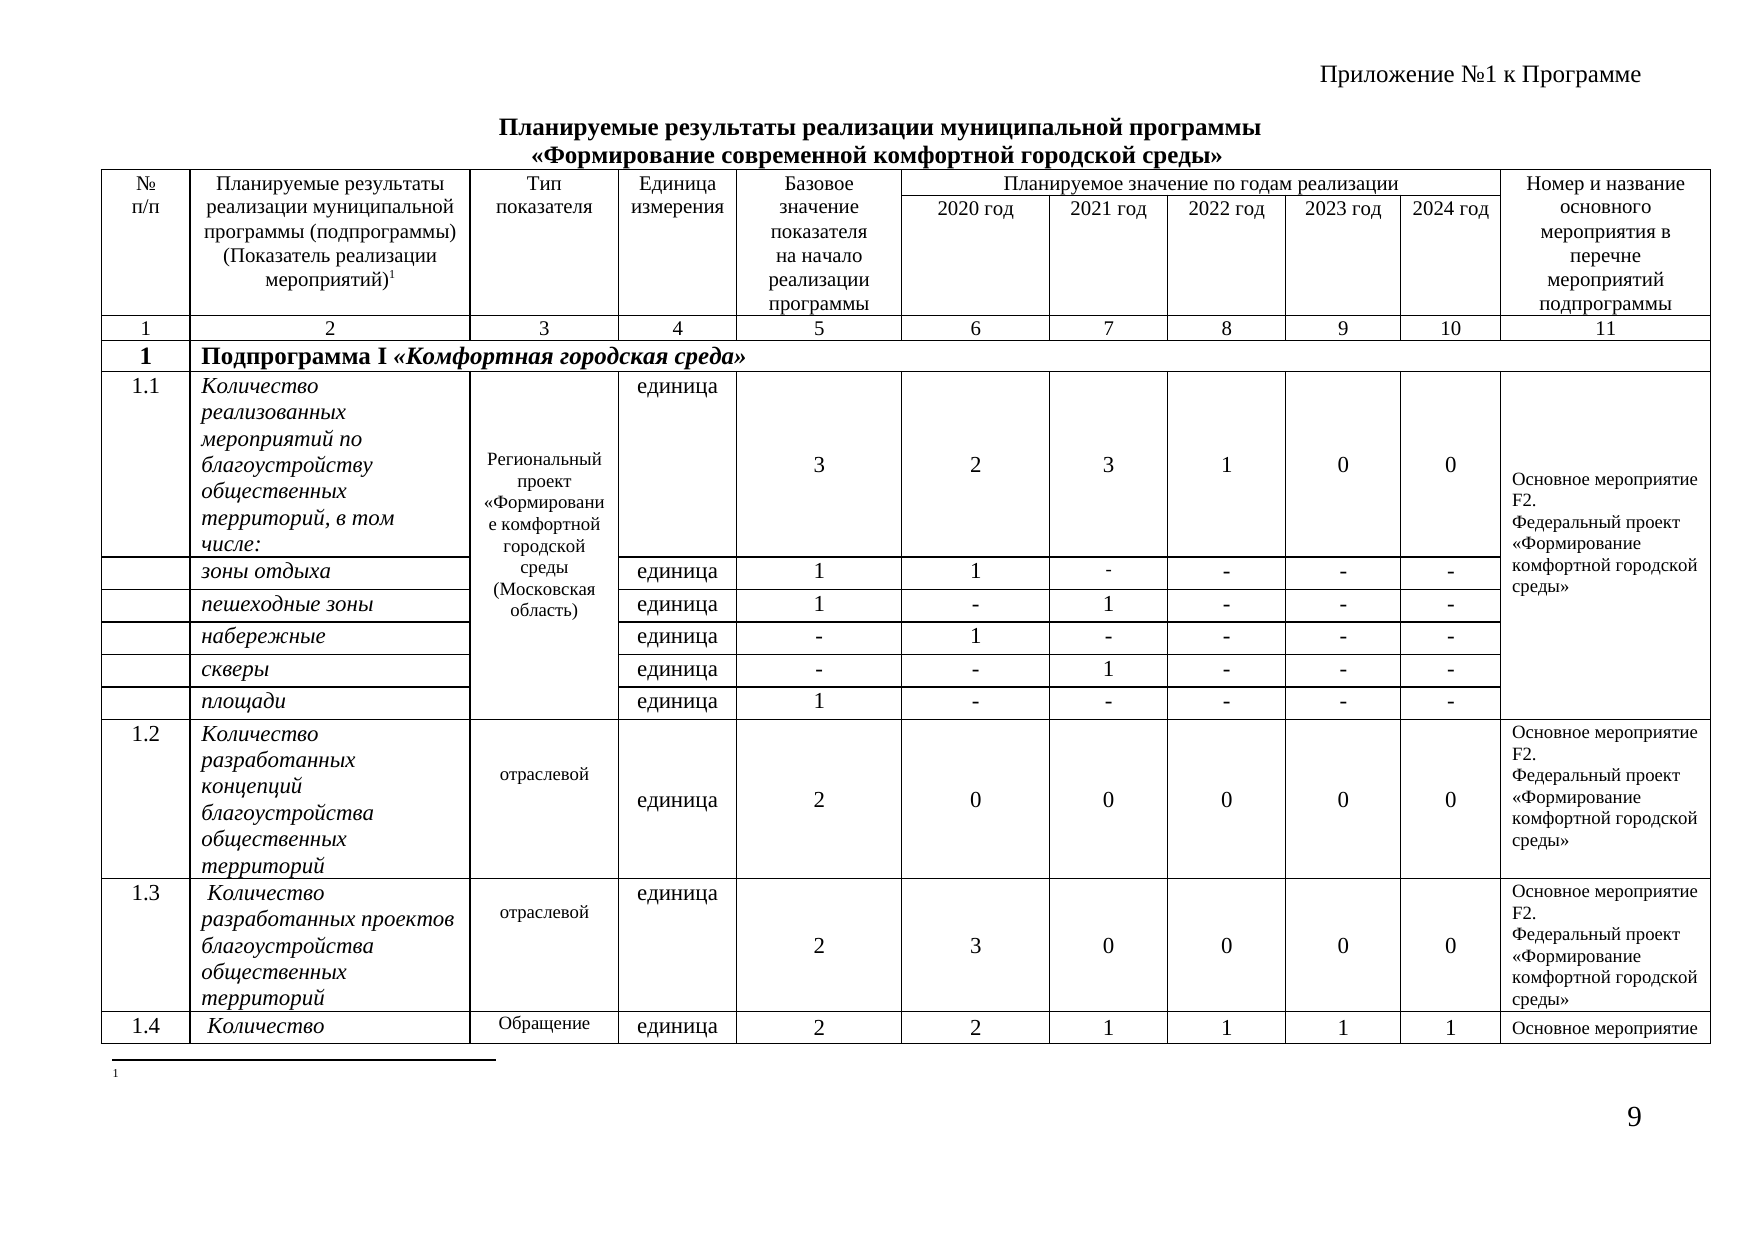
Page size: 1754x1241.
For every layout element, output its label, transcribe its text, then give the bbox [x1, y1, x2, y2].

table_header Базовое значение показателя на начало реализации программы [737, 170, 901, 315]
table_cell - [902, 655, 1049, 686]
table_cell 1 [1050, 655, 1167, 686]
table_cell Количество разработанных концепций благоустройства общественных территорий [191, 720, 469, 878]
table_cell - [1286, 688, 1400, 719]
table_cell 0 [1168, 720, 1285, 878]
table_cell - [902, 688, 1049, 719]
table_cell единица [619, 688, 736, 719]
table_cell 2 [737, 720, 901, 878]
table_cell 4 [619, 316, 736, 340]
table_cell 1.2 [102, 720, 189, 878]
table_cell единица [619, 590, 736, 621]
table_cell 3 [902, 879, 1049, 1011]
table_cell 6 [902, 316, 1049, 340]
table_cell единица [619, 372, 736, 556]
table_cell 2 [737, 1012, 901, 1043]
table_cell 0 [1286, 372, 1400, 556]
table_cell 0 [1286, 720, 1400, 878]
table_cell [102, 655, 189, 686]
table_cell 7 [1050, 316, 1167, 340]
table_cell - [737, 623, 901, 654]
table_cell единица [619, 879, 736, 1011]
table_cell 2023 год [1286, 196, 1400, 315]
table_cell 8 [1168, 316, 1285, 340]
table_cell - [737, 655, 901, 686]
table_cell 2022 год [1168, 196, 1285, 315]
table_cell Основное мероприятие F2. Федеральный проект «Формирование комфортной городской среды» [1501, 372, 1710, 719]
table_cell 1 [737, 558, 901, 589]
table_cell 0 [1401, 720, 1500, 878]
table_cell отраслевой [471, 720, 618, 878]
table_cell - [1401, 623, 1500, 654]
table_cell площади [191, 688, 469, 719]
table_cell - [1050, 688, 1167, 719]
table_cell 1 [102, 316, 189, 340]
table_cell 10 [1401, 316, 1500, 340]
table_cell - [902, 590, 1049, 621]
table_cell 0 [1050, 879, 1167, 1011]
table_cell 5 [737, 316, 901, 340]
table_cell - [1286, 590, 1400, 621]
table_cell [102, 688, 189, 719]
text Приложение №1 к Программе [112, 59, 1641, 88]
table_cell скверы [191, 655, 469, 686]
table_cell 1 [1286, 1012, 1400, 1043]
table_cell единица [619, 720, 736, 878]
table_cell 2 [191, 316, 469, 340]
table_cell - [1050, 623, 1167, 654]
table_cell 1 [902, 623, 1049, 654]
table_cell 1.4 [102, 1012, 189, 1043]
table_cell 3 [471, 316, 618, 340]
table_cell 11 [1501, 316, 1710, 340]
table_cell - [1050, 558, 1167, 589]
table_cell 0 [902, 720, 1049, 878]
table_cell 1.3 [102, 879, 189, 1011]
table_cell 0 [1050, 720, 1167, 878]
table_cell Основное мероприятие F2. Федеральный проект «Формирование комфортной городской среды» [1501, 720, 1710, 878]
table_cell единица [619, 1012, 736, 1043]
table_cell 0 [1401, 372, 1500, 556]
table_cell - [1401, 655, 1500, 686]
table_cell 1 [1050, 1012, 1167, 1043]
table_cell Региональный проект «Формирование комфортной городской среды (Московская область) [471, 372, 618, 719]
table_cell единица [619, 623, 736, 654]
table_cell 1 [1168, 1012, 1285, 1043]
table_header Планируемые результаты реализации муниципальной программы (подпрограммы) (Показатель реализации мероприятий) [191, 170, 469, 315]
table_header Тип показателя [471, 170, 618, 315]
table_cell 9 [1286, 316, 1400, 340]
table_cell 2 [737, 879, 901, 1011]
table_cell 2 [902, 1012, 1049, 1043]
table_cell - [1168, 623, 1285, 654]
table_cell 2021 год [1050, 196, 1167, 315]
table_cell 2 [902, 372, 1049, 556]
table_cell - [1168, 558, 1285, 589]
table_cell отраслевой [471, 879, 618, 1011]
table_cell 0 [1168, 879, 1285, 1011]
table_cell 3 [1050, 372, 1167, 556]
table_cell - [1168, 590, 1285, 621]
table_cell единица [619, 655, 736, 686]
table_cell 1 [1168, 372, 1285, 556]
table_cell Количество реализованных мероприятий по благоустройству общественных территорий, в том числе: [191, 372, 469, 556]
table_cell - [1401, 688, 1500, 719]
table_header Единица измерения [619, 170, 736, 315]
table_cell 1 [737, 590, 901, 621]
table_cell 0 [1286, 879, 1400, 1011]
table_cell [102, 590, 189, 621]
text «Формирование современной комфортной городской среды» [112, 141, 1641, 169]
table_cell - [1168, 655, 1285, 686]
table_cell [471, 1012, 618, 1043]
table_cell Основное мероприятие F2. Федеральный проект «Формирование комфортной городской среды» [1501, 879, 1710, 1011]
table_cell - [1286, 655, 1400, 686]
table_cell 1 [1050, 590, 1167, 621]
table_cell Подпрограмма I «Комфортная городская среда» [191, 341, 1710, 371]
table_cell - [1286, 623, 1400, 654]
table_cell - [1401, 558, 1500, 589]
table_cell 1 [902, 558, 1049, 589]
table_cell - [1168, 688, 1285, 719]
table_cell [1501, 1012, 1710, 1043]
table_cell 2020 год [902, 196, 1049, 315]
table_cell Количество разработанных проектов благоустройства общественных территорий [191, 879, 469, 1011]
table_cell 1 [102, 341, 189, 371]
text Планируемые результаты реализации муниципальной программы [112, 112, 1641, 141]
table_cell 0 [1401, 879, 1500, 1011]
table_cell единица [619, 558, 736, 589]
table_cell пешеходные зоны [191, 590, 469, 621]
table_cell [102, 623, 189, 654]
table_cell 2024 год [1401, 196, 1500, 315]
table_cell 1.1 [102, 372, 189, 556]
table_cell 1 [737, 688, 901, 719]
table_cell 1 [1401, 1012, 1500, 1043]
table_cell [191, 1012, 469, 1043]
table_header Планируемое значение по годам реализации [902, 170, 1500, 194]
table_cell набережные [191, 623, 469, 654]
table_cell зоны отдыха [191, 558, 469, 589]
table_cell - [1401, 590, 1500, 621]
table_header № п/п [102, 170, 189, 315]
table_cell [102, 558, 189, 589]
table_header Номер и название основного мероприятия в перечне мероприятий подпрограммы [1501, 170, 1710, 315]
table_cell - [1286, 558, 1400, 589]
table_cell 3 [737, 372, 901, 556]
